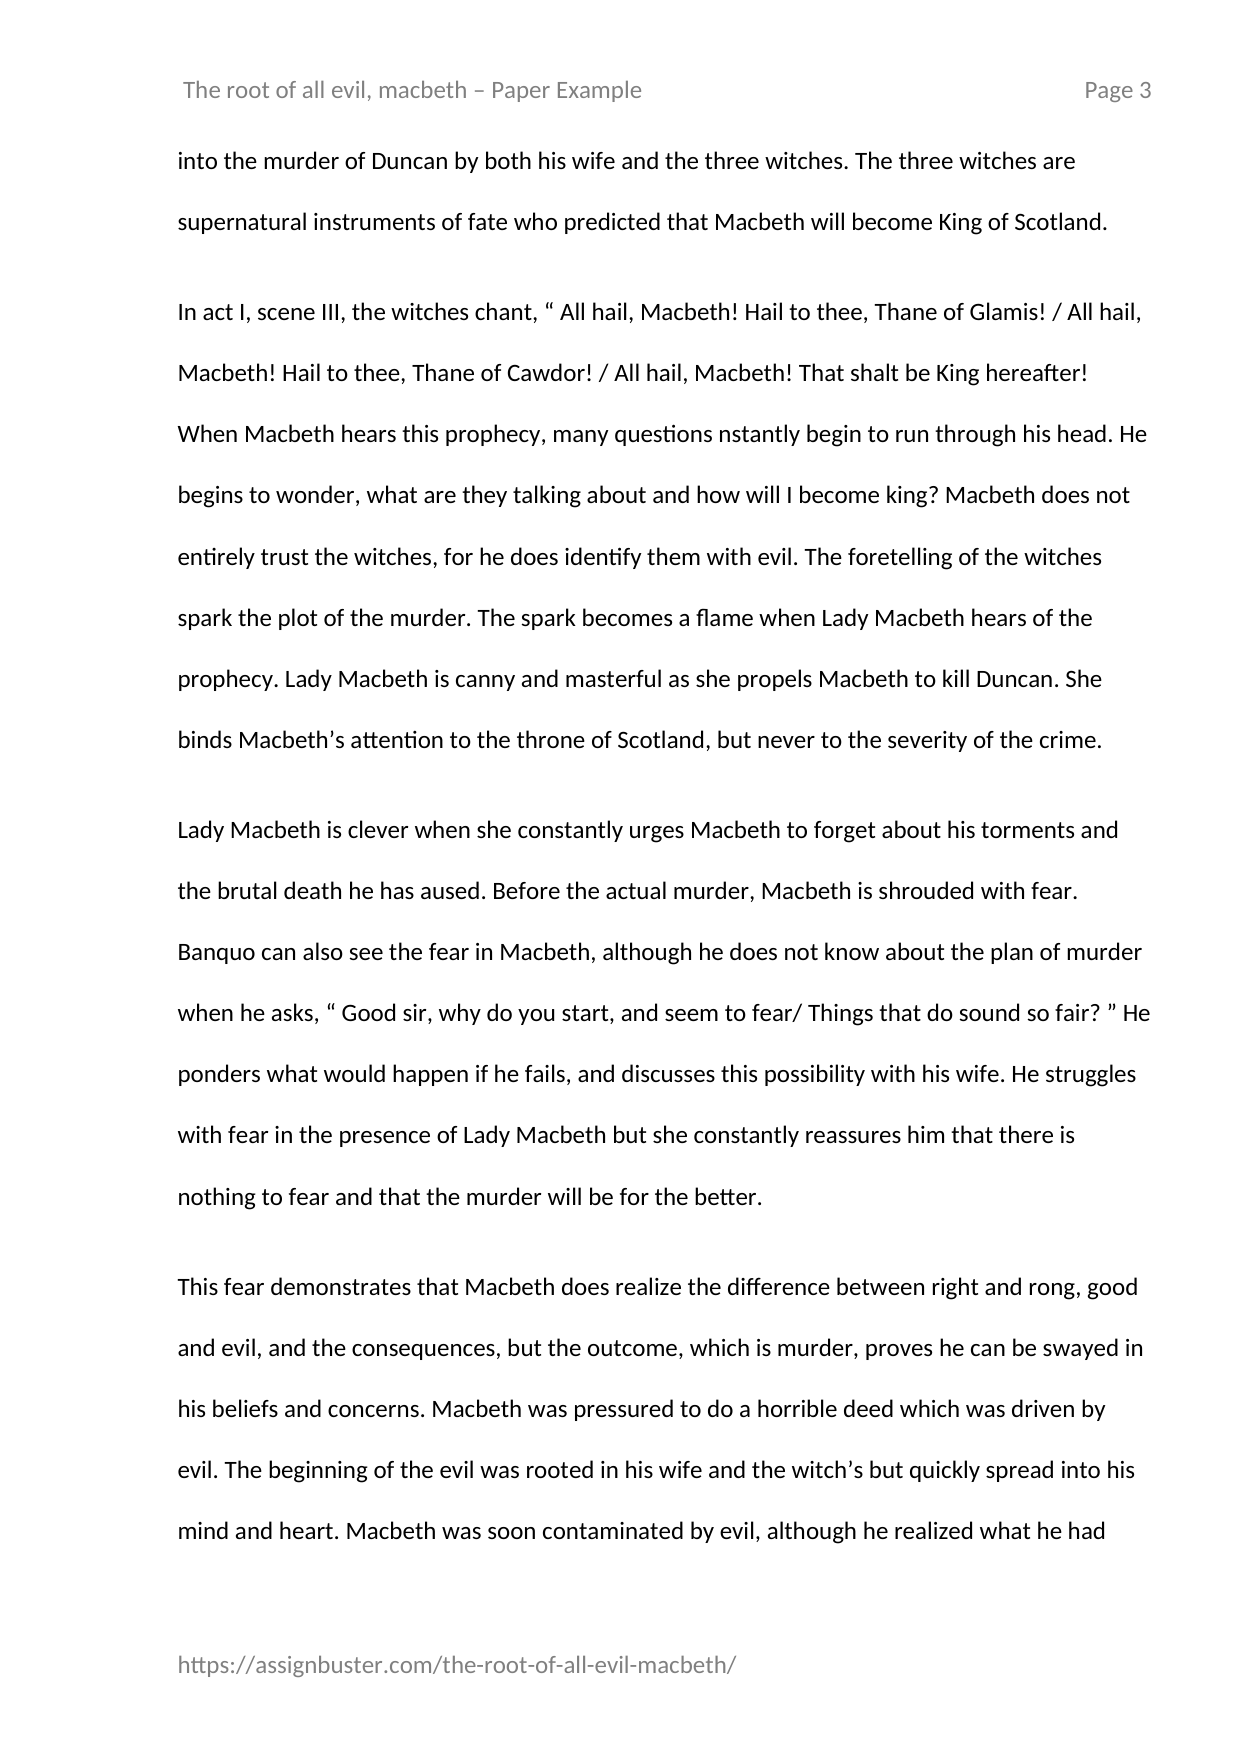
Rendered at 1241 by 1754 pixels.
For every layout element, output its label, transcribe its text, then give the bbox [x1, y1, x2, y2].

text In act I, scene III, the witches chant, “ All hail, Macbeth! Hail to thee, Thane of Glamis! / All hail, Macbeth! Hail to thee, Thane of Cawdor! / All hail, Macbeth! That shalt be King hereafter! When Macbeth hears this prophecy, many questions nstantly begin to run through his head. He begins to wonder, what are they talking about and how will I become king? Macbeth does not entirely trust the witches, for he does identify them with evil. The foretelling of the witches spark the plot of the murder. The spark becomes a flame when Lady Macbeth hears of the prophecy. Lady Macbeth is canny and masterful as she propels Macbeth to kill Duncan. She binds Macbeth’s attention to the throne of Scotland, but never to the severity of the crime. [177, 297, 1152, 754]
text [177, 145, 1152, 237]
text Lady Macbeth is clever when she constantly urges Macbeth to forget about his torments and the brutal death he has aused. Before the actual murder, Macbeth is shrouded with fear. Banquo can also see the fear in Macbeth, although he does not know about the plan of murder when he asks, “ Good sir, why do you start, and seem to fear/ Things that do sound so fair? ” He ponders what would happen if he fails, and discusses this possibility with his wife. He struggles with fear in the presence of Lady Macbeth but she constantly reassures him that there is nothing to fear and that the murder will be for the better. [177, 814, 1152, 1211]
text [177, 1271, 1152, 1546]
